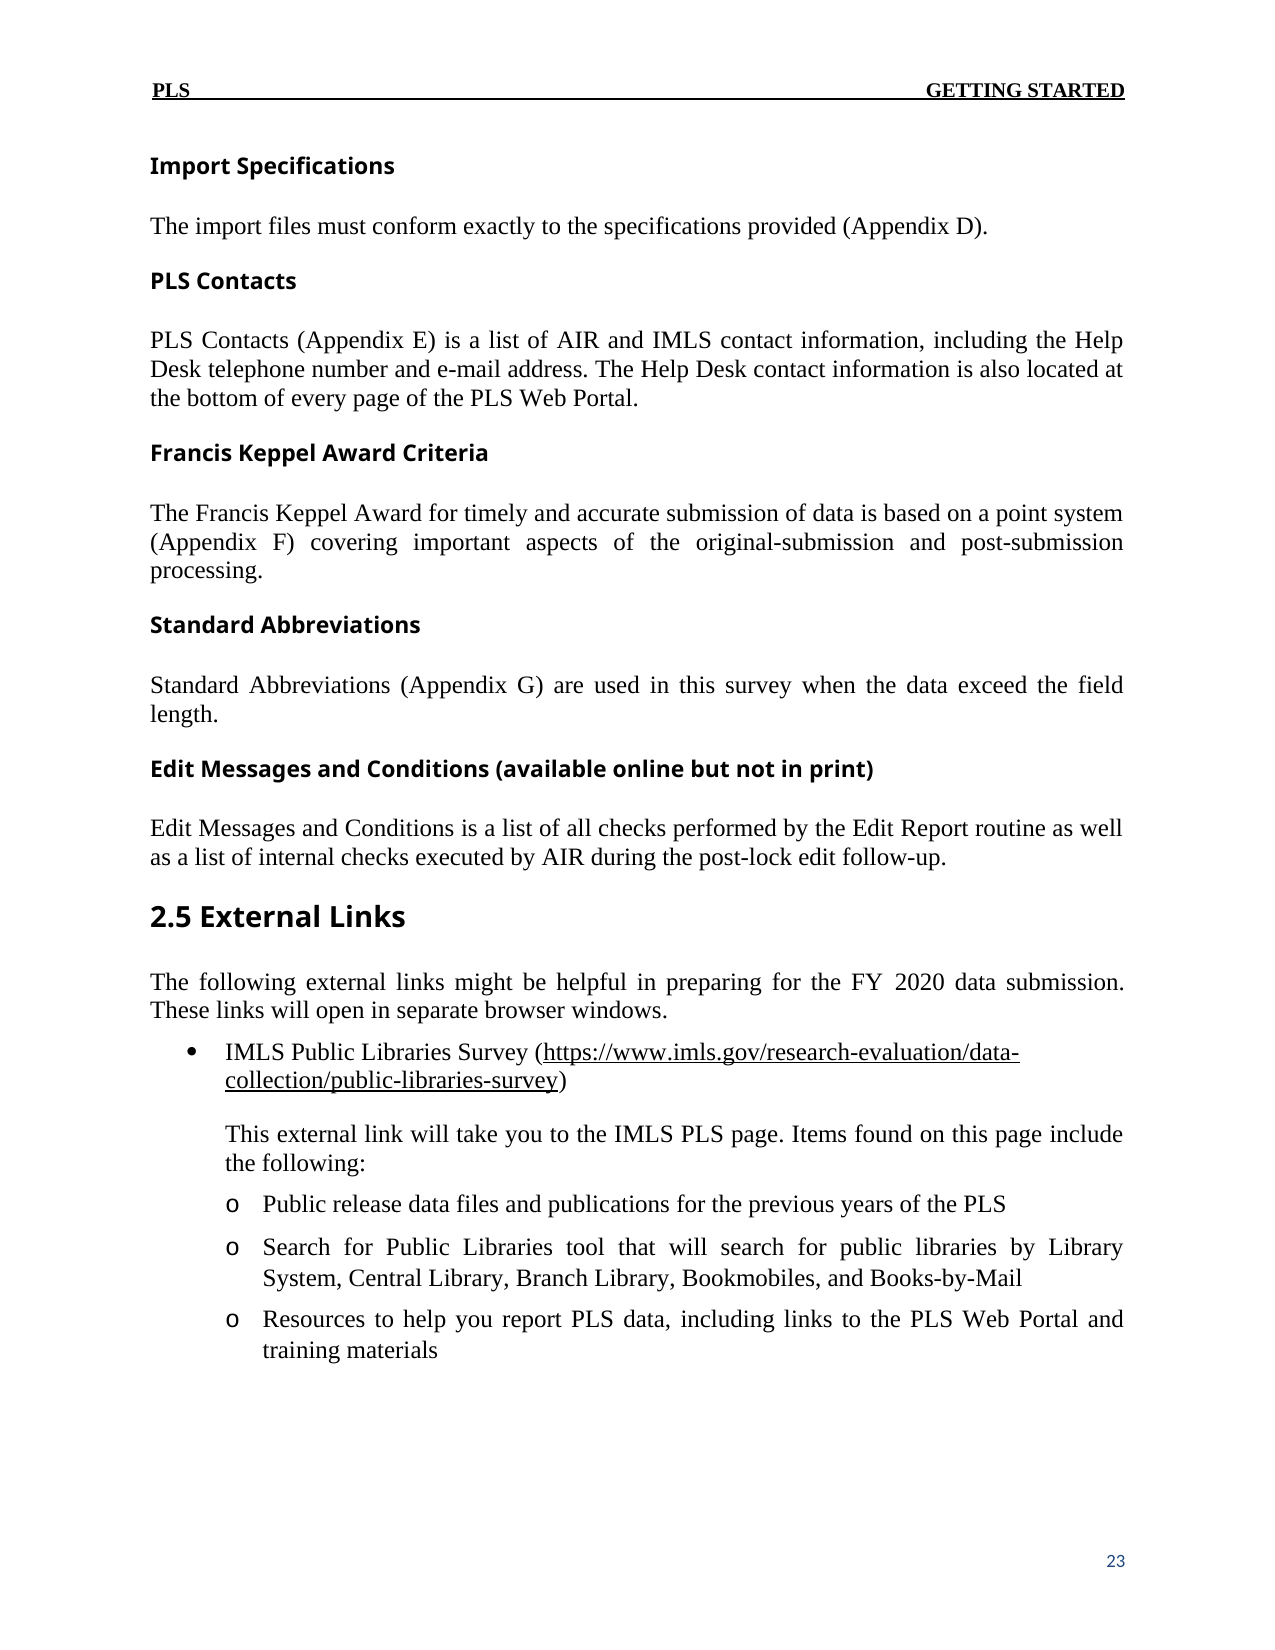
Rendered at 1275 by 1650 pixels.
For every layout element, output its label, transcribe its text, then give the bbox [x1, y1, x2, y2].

text Public release data files and publications for the previous years of the PLS [225, 1189, 1125, 1220]
subtitle Standard Abbreviations [150, 609, 1125, 640]
text PLS Contacts (Appendix E) is a list of AIR and IMLS contact information, including the Help Desk telephone number and e-mail address. The Help Desk contact information is also located at the bottom of every page of the PLS Web Portal. [150, 326, 1125, 412]
subtitle Edit Messages and Conditions (available online but not in print) [150, 752, 1125, 784]
text Search for Public Libraries tool that will search for public libraries by Library System, Central Library, Branch Library, Bookmobiles, and Books-by-Mail [225, 1232, 1125, 1292]
subtitle 2.5 External Links [150, 896, 1125, 936]
text Standard Abbreviations (Appendix G) are used in this survey when the data exceed the field length. [150, 670, 1125, 727]
text IMLS Public Libraries Survey (https://www.imls.gov/research-evaluation/data-collection/public-libraries-survey) [187, 1037, 1125, 1094]
text The import files must conform exactly to the specifications provided (Appendix D). [150, 211, 1125, 240]
text The Francis Keppel Award for timely and accurate submission of data is based on a point system (Appendix F) covering important aspects of the original-submission and post-submission processing. [150, 498, 1125, 584]
text The following external links might be helpful in preparing for the FY 2020 data submission. These links will open in separate browser windows. [150, 967, 1125, 1024]
text Resources to help you report PLS data, including links to the PLS Web Portal and training materials [225, 1304, 1125, 1364]
text Edit Messages and Conditions is a list of all checks performed by the Edit Report routine as well as a list of internal checks executed by AIR during the post-lock edit follow-up. [150, 813, 1125, 871]
list This external link will take you to the IMLS PLS page. Items found on this page include the following: [225, 1119, 1125, 1177]
subtitle Import Specifications [150, 150, 1125, 181]
subtitle PLS Contacts [150, 265, 1125, 296]
subtitle Francis Keppel Award Criteria [150, 437, 1125, 468]
